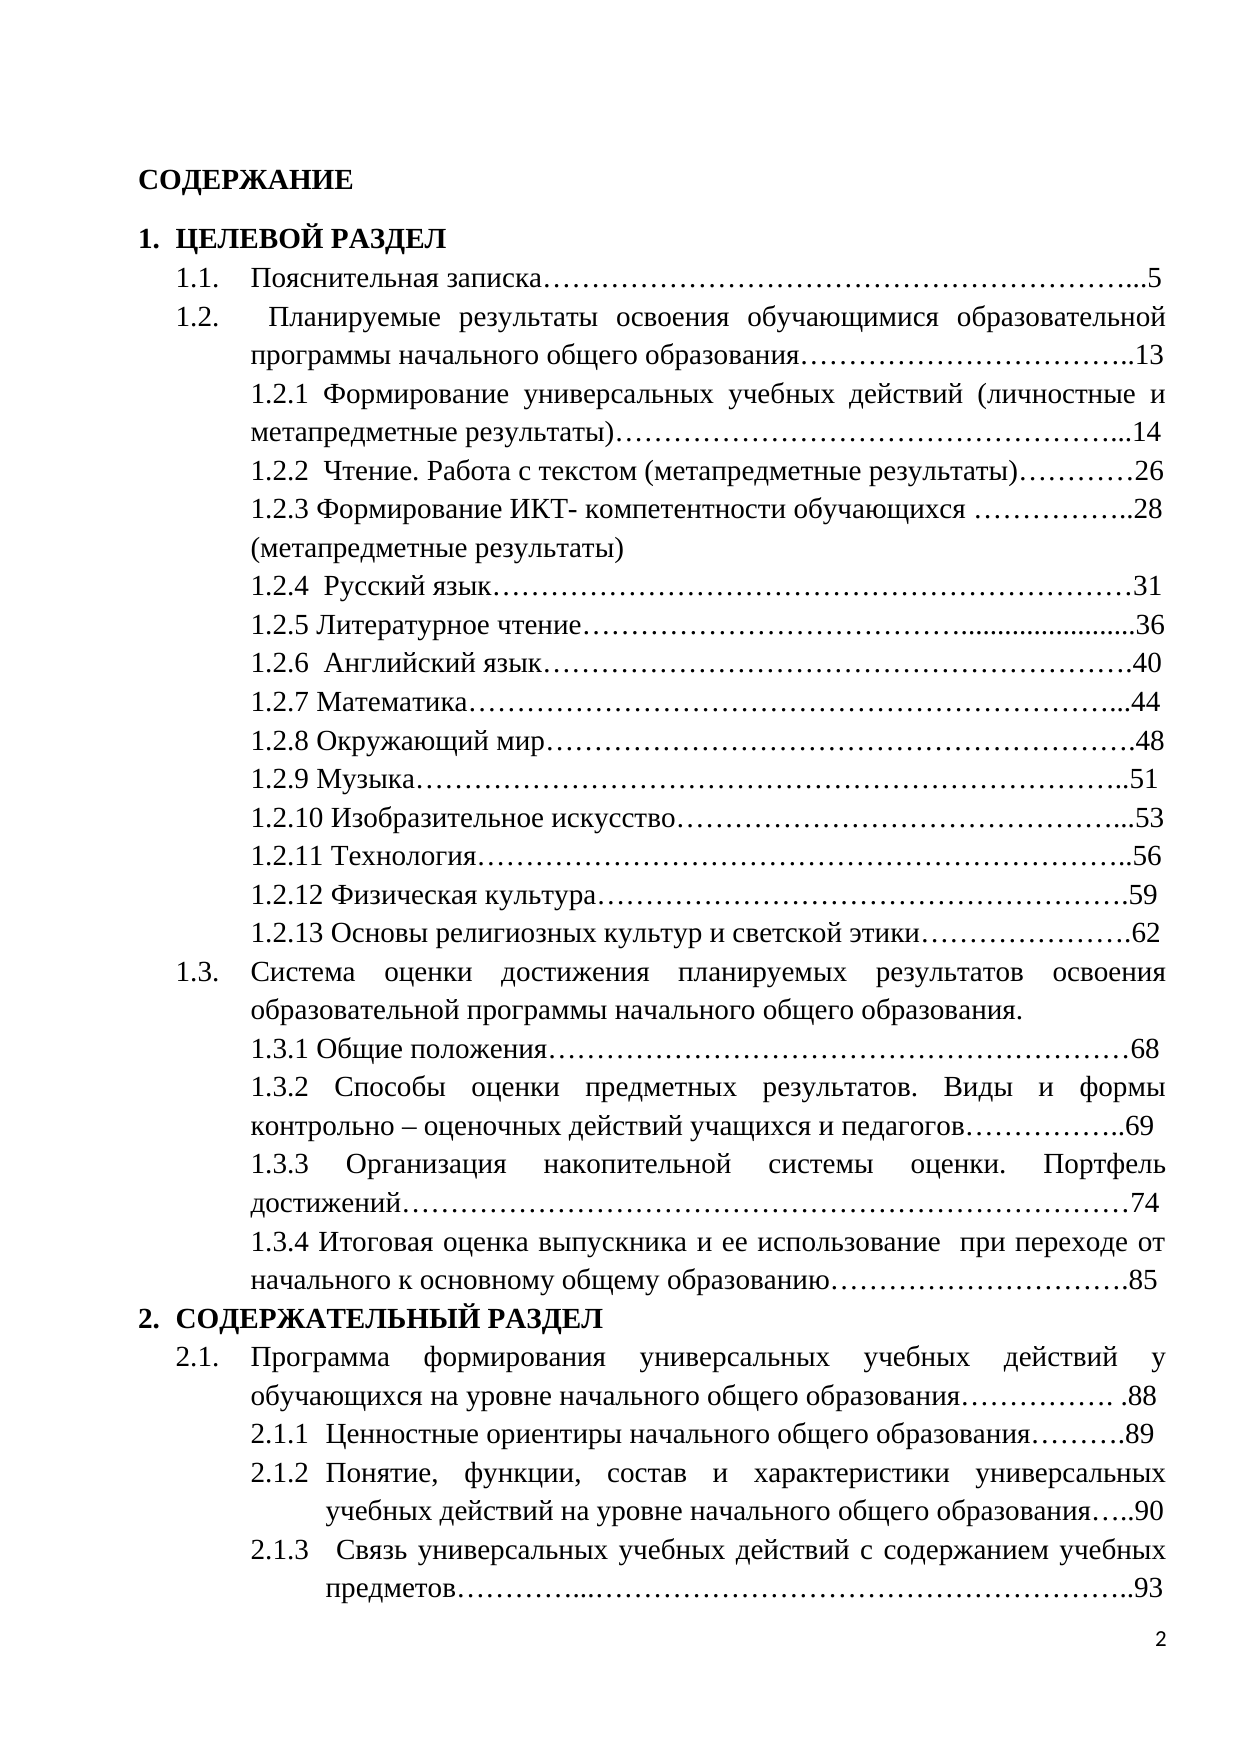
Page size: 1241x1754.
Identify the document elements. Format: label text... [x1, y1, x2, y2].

list Система оценки достижения планируемых результатов освоения образовательной программы начального общего образования. [175, 954, 1167, 1026]
list 1.3.3 Организация накопительной системы оценки. Портфель достижений…………………………………………………………………74 [250, 1147, 1167, 1219]
list 1.2.1 Формирование универсальных учебных действий (личностные и метапредметные результаты)……………………………………………...14 [250, 376, 1167, 448]
list 1.2.12 Физическая культура……………………………………………….59 [250, 877, 1167, 910]
list Программа формирования универсальных учебных действий у обучающихся на уровне начального общего образования……………. .88 [175, 1339, 1167, 1411]
list 1.2.9 Музыка………………………………………………………………..51 [250, 761, 1167, 795]
list (метапредметные результаты) [250, 530, 1167, 563]
list 1.2.7 Математика…………………………………………………………...44 [250, 684, 1167, 718]
list 1.2.11 Технология…………………………………………………………..56 [250, 838, 1167, 872]
list 1.2.8 Окружающий мир…………………………………………………….48 [250, 723, 1167, 756]
list 1.3.1 Общие положения……………………………………………………68 [250, 1031, 1167, 1064]
list 1.3.2 Способы оценки предметных результатов. Виды и формы контрольно – оценочных действий учащихся и педагогов……………..69 [250, 1069, 1167, 1142]
list Связь универсальных учебных действий с содержанием учебных предметов…………...………………………………………………..93 [250, 1532, 1167, 1604]
list Понятие, функции, состав и характеристики универсальных учебных действий на уровне начального общего образования…..90 [250, 1455, 1167, 1527]
list Пояснительная записка……………………………………………………...5 [175, 260, 1167, 294]
list 1.2.3 Формирование ИКТ- компетентности обучающихся ……………..28 [250, 491, 1167, 525]
text СОДЕРЖАНИЕ [138, 162, 1167, 196]
list Планируемые результаты освоения обучающимися образовательной программы начального общего образования……………………………..13 [175, 299, 1167, 371]
list 1.2.10 Изобразительное искусство………………………………………...53 [250, 800, 1167, 833]
list ЦЕЛЕВОЙ РАЗДЕЛ [138, 222, 1167, 255]
list 1.2.13 Основы религиозных культур и светской этики………………….62 [250, 915, 1167, 949]
list СОДЕРЖАТЕЛЬНЫЙ РАЗДЕЛ [138, 1301, 1167, 1334]
list Ценностные ориентиры начального общего образования……….89 [250, 1416, 1167, 1450]
list 1.2.4 Русский язык…………………………………………………………31 [250, 568, 1167, 602]
list 1.3.4 Итоговая оценка выпускника и ее использование при переходе от начального к основному общему образованию………………………….85 [250, 1224, 1167, 1296]
list 1.2.6 Английский язык…………………………………………………….40 [250, 646, 1167, 679]
list 1.2.2 Чтение. Работа с текстом (метапредметные результаты)…………26 [250, 453, 1167, 486]
list 1.2.5 Литературное чтение…………………………………........................36 [250, 607, 1167, 641]
